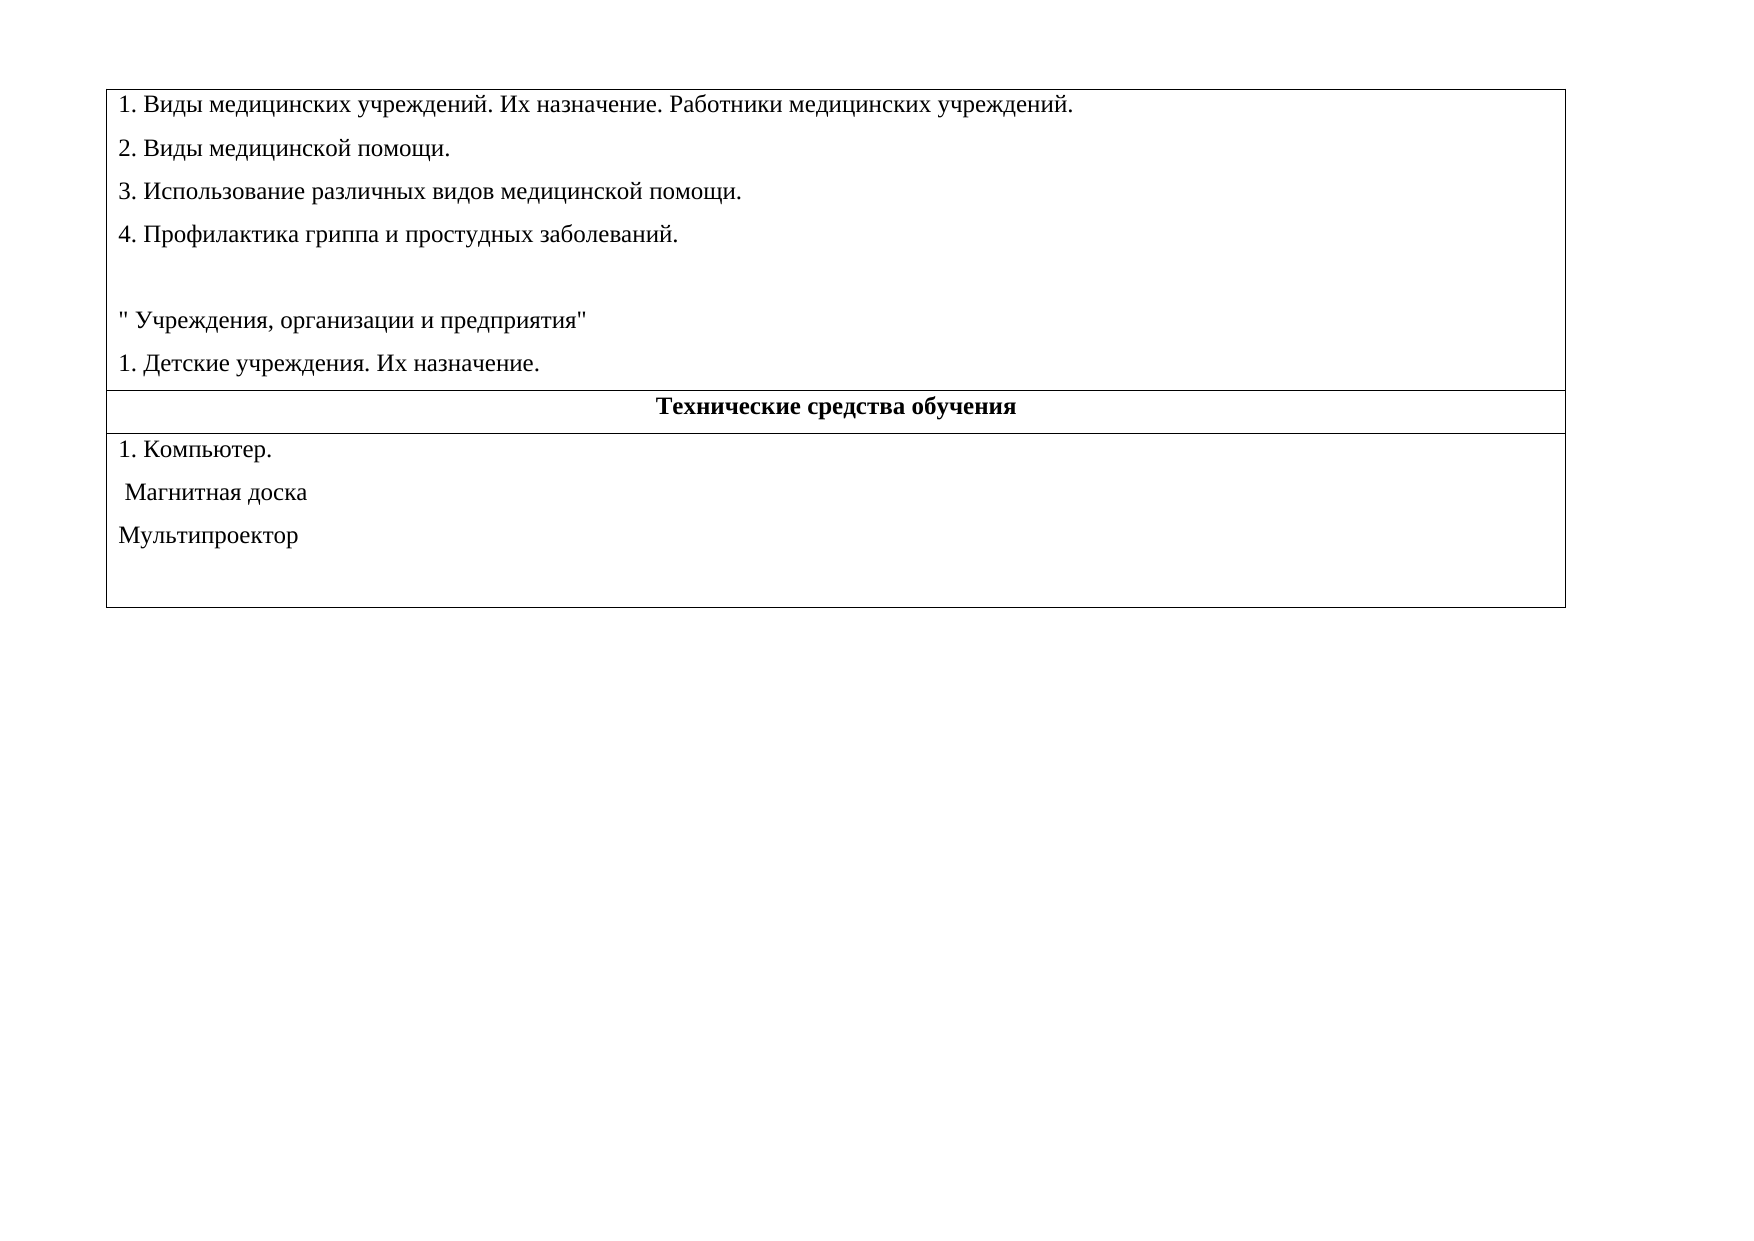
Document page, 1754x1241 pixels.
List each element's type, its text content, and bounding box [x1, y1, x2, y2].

table_cell 1. Компьютер. Магнитная доска Мультипроектор [107, 434, 1565, 607]
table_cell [107, 90, 1565, 390]
table_cell Технические средства обучения [107, 391, 1565, 433]
